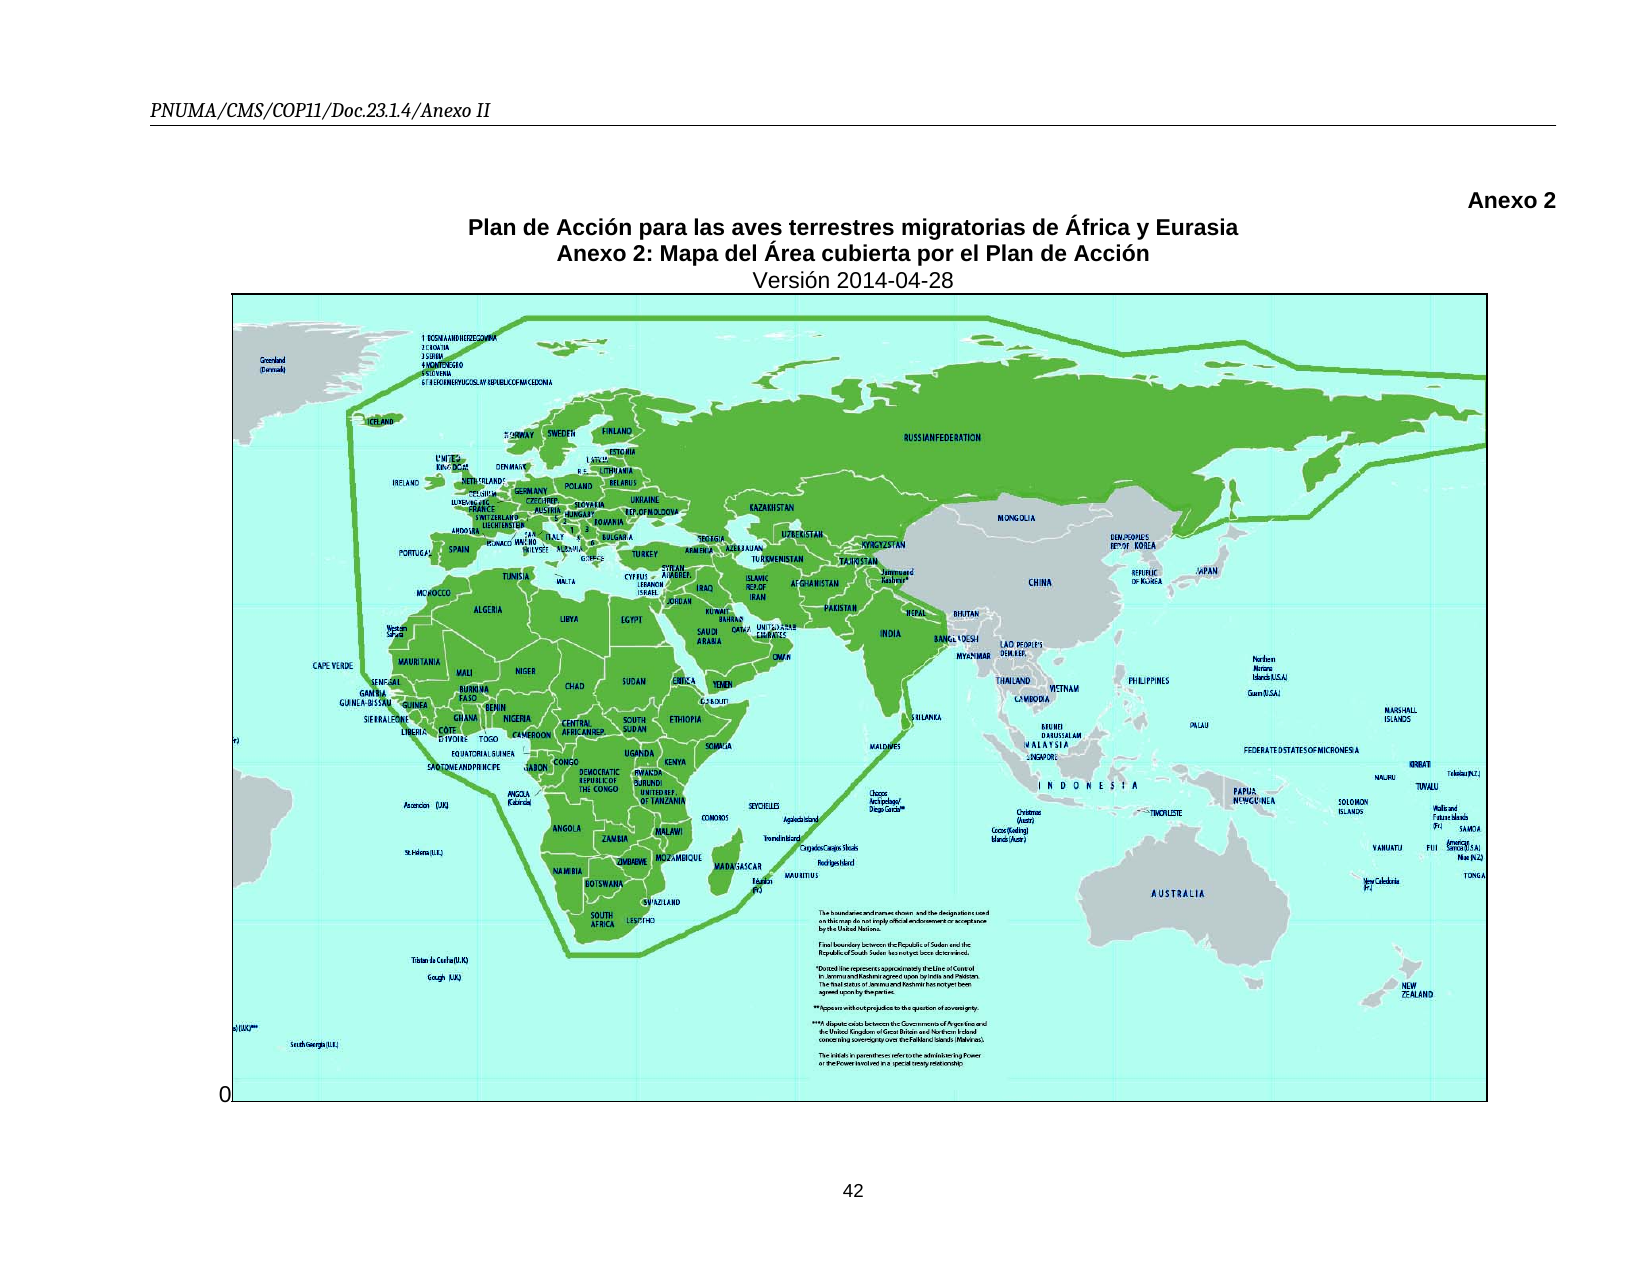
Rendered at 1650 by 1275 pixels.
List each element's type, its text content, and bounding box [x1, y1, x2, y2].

text Anexo 2: Mapa del Área cubierta por el Plan de Acción [150, 240, 1556, 267]
picture [233, 295, 1486, 1101]
text Plan de Acción para las aves terrestres migratorias de África y Eurasia [150, 214, 1556, 240]
text Anexo 2 [150, 187, 1556, 214]
text Versión 2014-04-28 [150, 267, 1556, 293]
